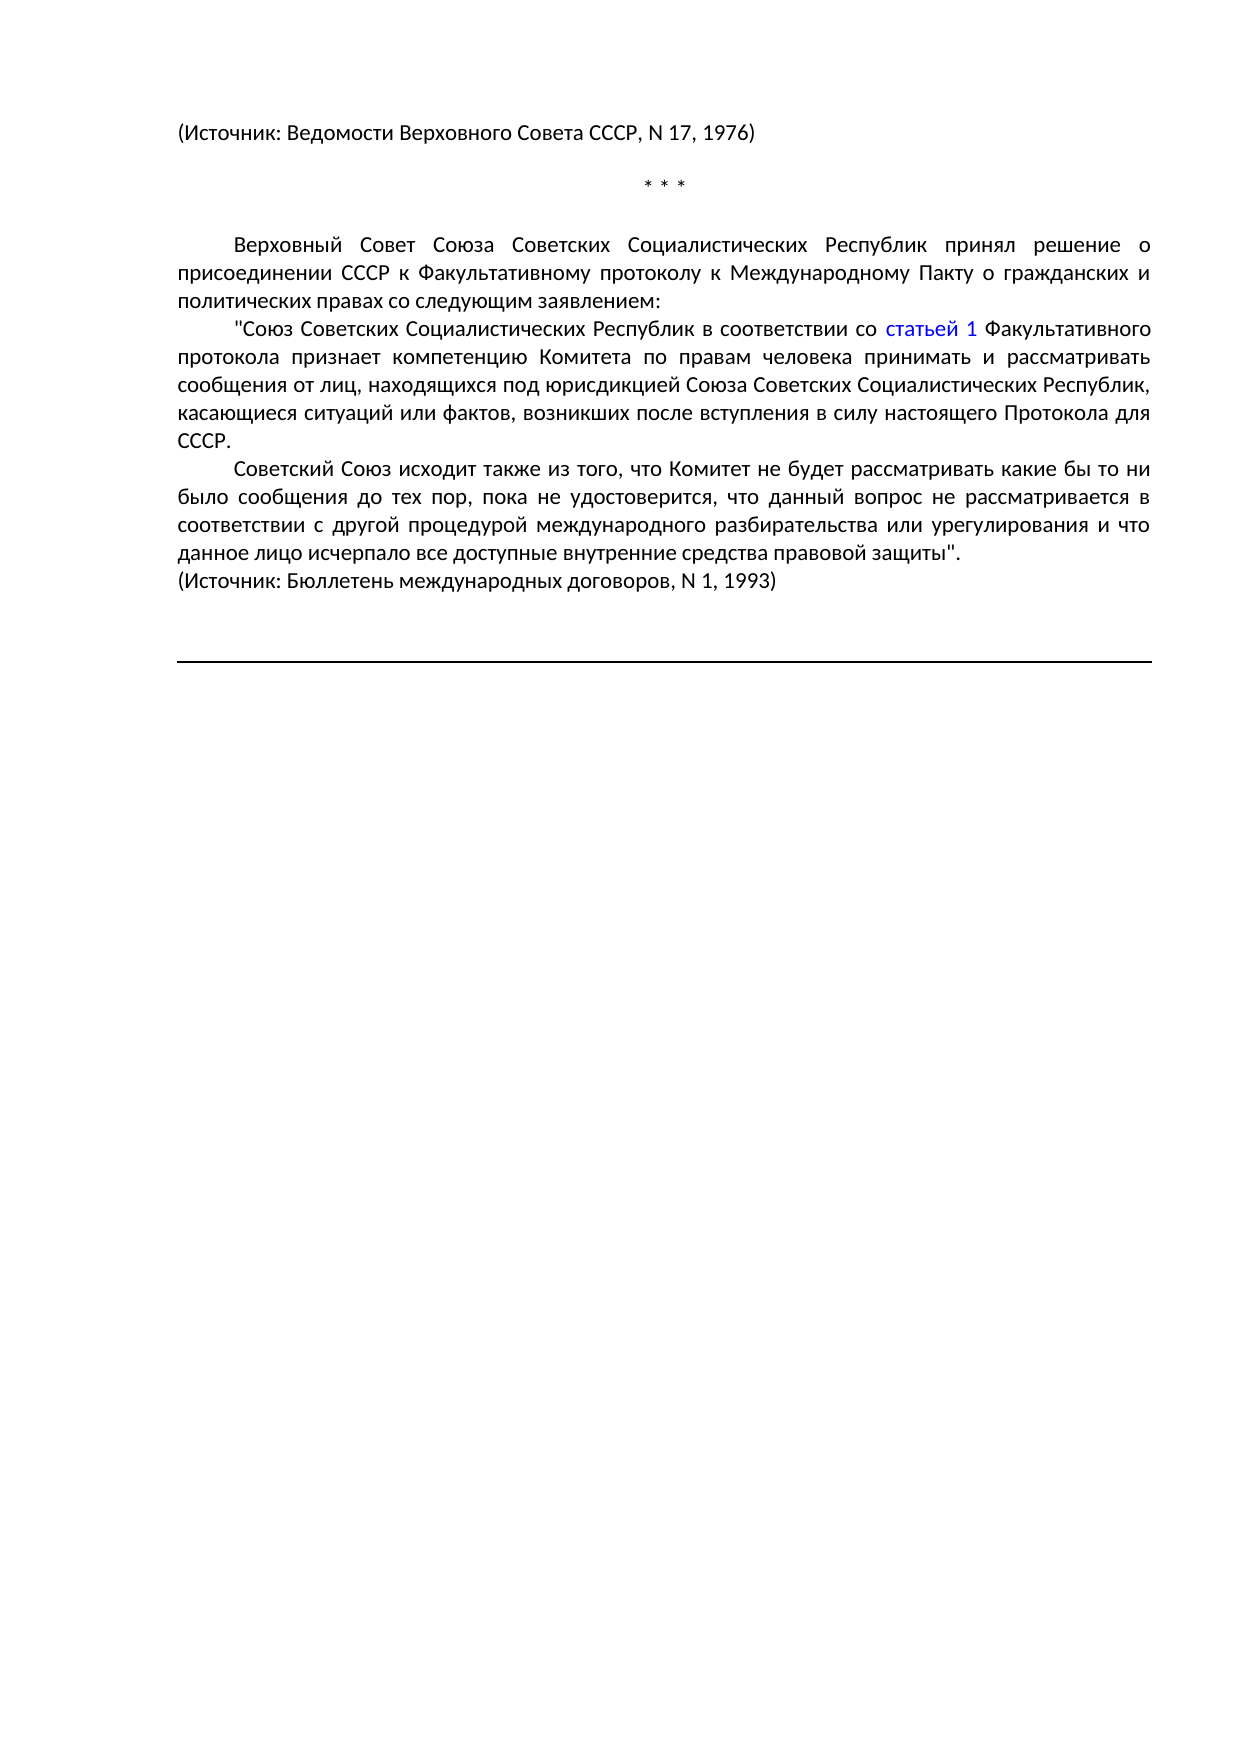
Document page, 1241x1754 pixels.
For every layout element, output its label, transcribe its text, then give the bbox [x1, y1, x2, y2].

text * * * [177, 174, 1152, 202]
text (Источник: Ведомости Верховного Совета СССР, N 17, 1976) [177, 118, 1152, 146]
text Верховный Совет Союза Советских Социалистических Республик принял решение о присоединении СССР к Факультативному протоколу к Международному Пакту о гражданских и политических правах со следующим заявлением: [177, 230, 1152, 314]
text (Источник: Бюллетень международных договоров, N 1, 1993) [177, 566, 1152, 594]
text "Союз Советских Социалистических Республик в соответствии со статьей 1 Факультативного протокола признает компетенцию Комитета по правам человека принимать и рассматривать сообщения от лиц, находящихся под юрисдикцией Союза Советских Социалистических Республик, касающиеся ситуаций или фактов, возникших после вступления в силу настоящего Протокола для СССР. [177, 314, 1152, 454]
text Советский Союз исходит также из того, что Комитет не будет рассматривать какие бы то ни было сообщения до тех пор, пока не удостоверится, что данный вопрос не рассматривается в соответствии с другой процедурой международного разбирательства или урегулирования и что данное лицо исчерпало все доступные внутренние средства правовой защиты". [177, 454, 1152, 566]
